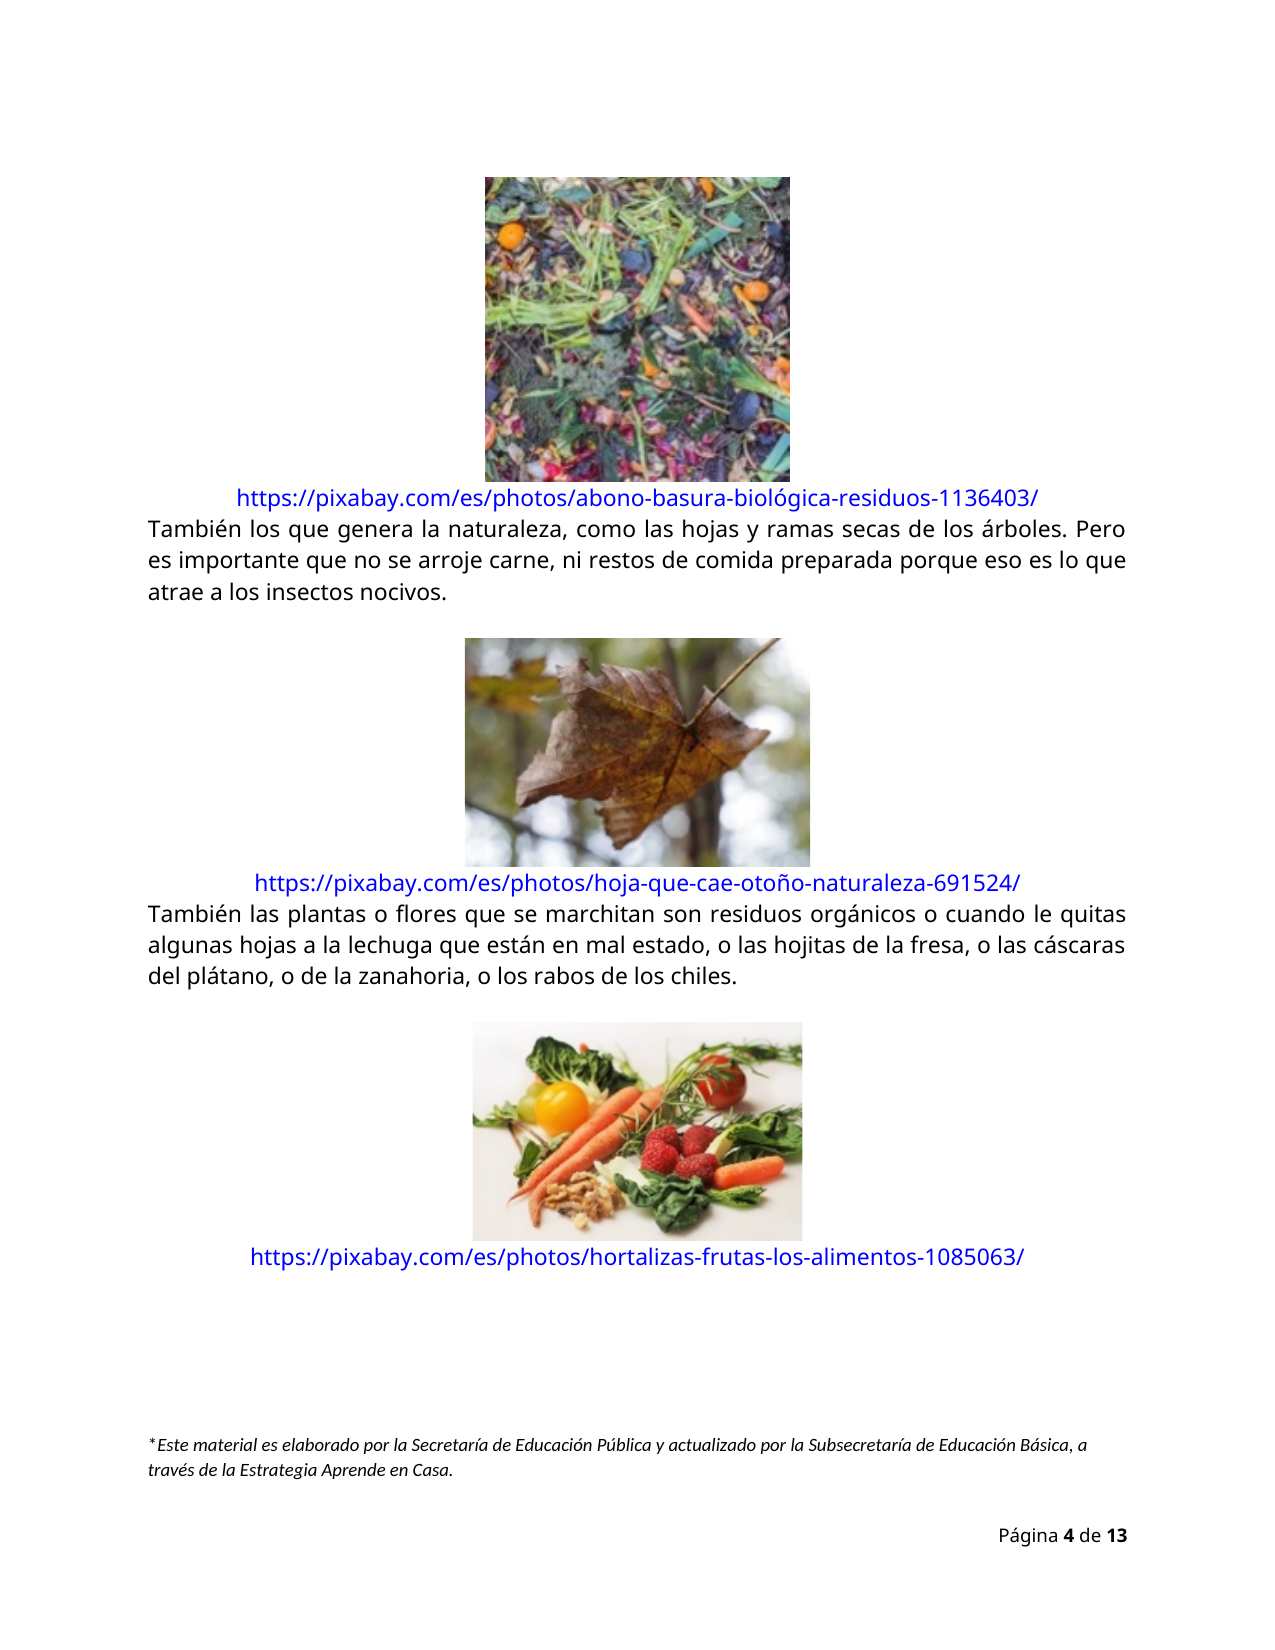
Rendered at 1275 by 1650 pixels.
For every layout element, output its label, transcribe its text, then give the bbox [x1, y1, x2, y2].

text https://pixabay.com/es/photos/hoja-que-cae-otoño-naturaleza-691524/ [148, 867, 1127, 898]
picture [472, 1022, 803, 1241]
text https://pixabay.com/es/photos/abono-basura-biológica-residuos-1136403/ [148, 482, 1127, 513]
text También las plantas o flores que se marchitan son residuos orgánicos o cuando le quitas algunas hojas a la lechuga que están en mal estado, o las hojitas de la fresa, o las cáscaras del plátano, o de la zanahoria, o los rabos de los chiles. [148, 898, 1127, 992]
picture [485, 177, 790, 482]
text También los que genera la naturaleza, como las hojas y ramas secas de los árboles. Pero es importante que no se arroje carne, ni restos de comida preparada porque eso es lo que atrae a los insectos nocivos. [148, 513, 1127, 607]
text https://pixabay.com/es/photos/hortalizas-frutas-los-alimentos-1085063/ [148, 1241, 1127, 1272]
picture [464, 638, 811, 867]
